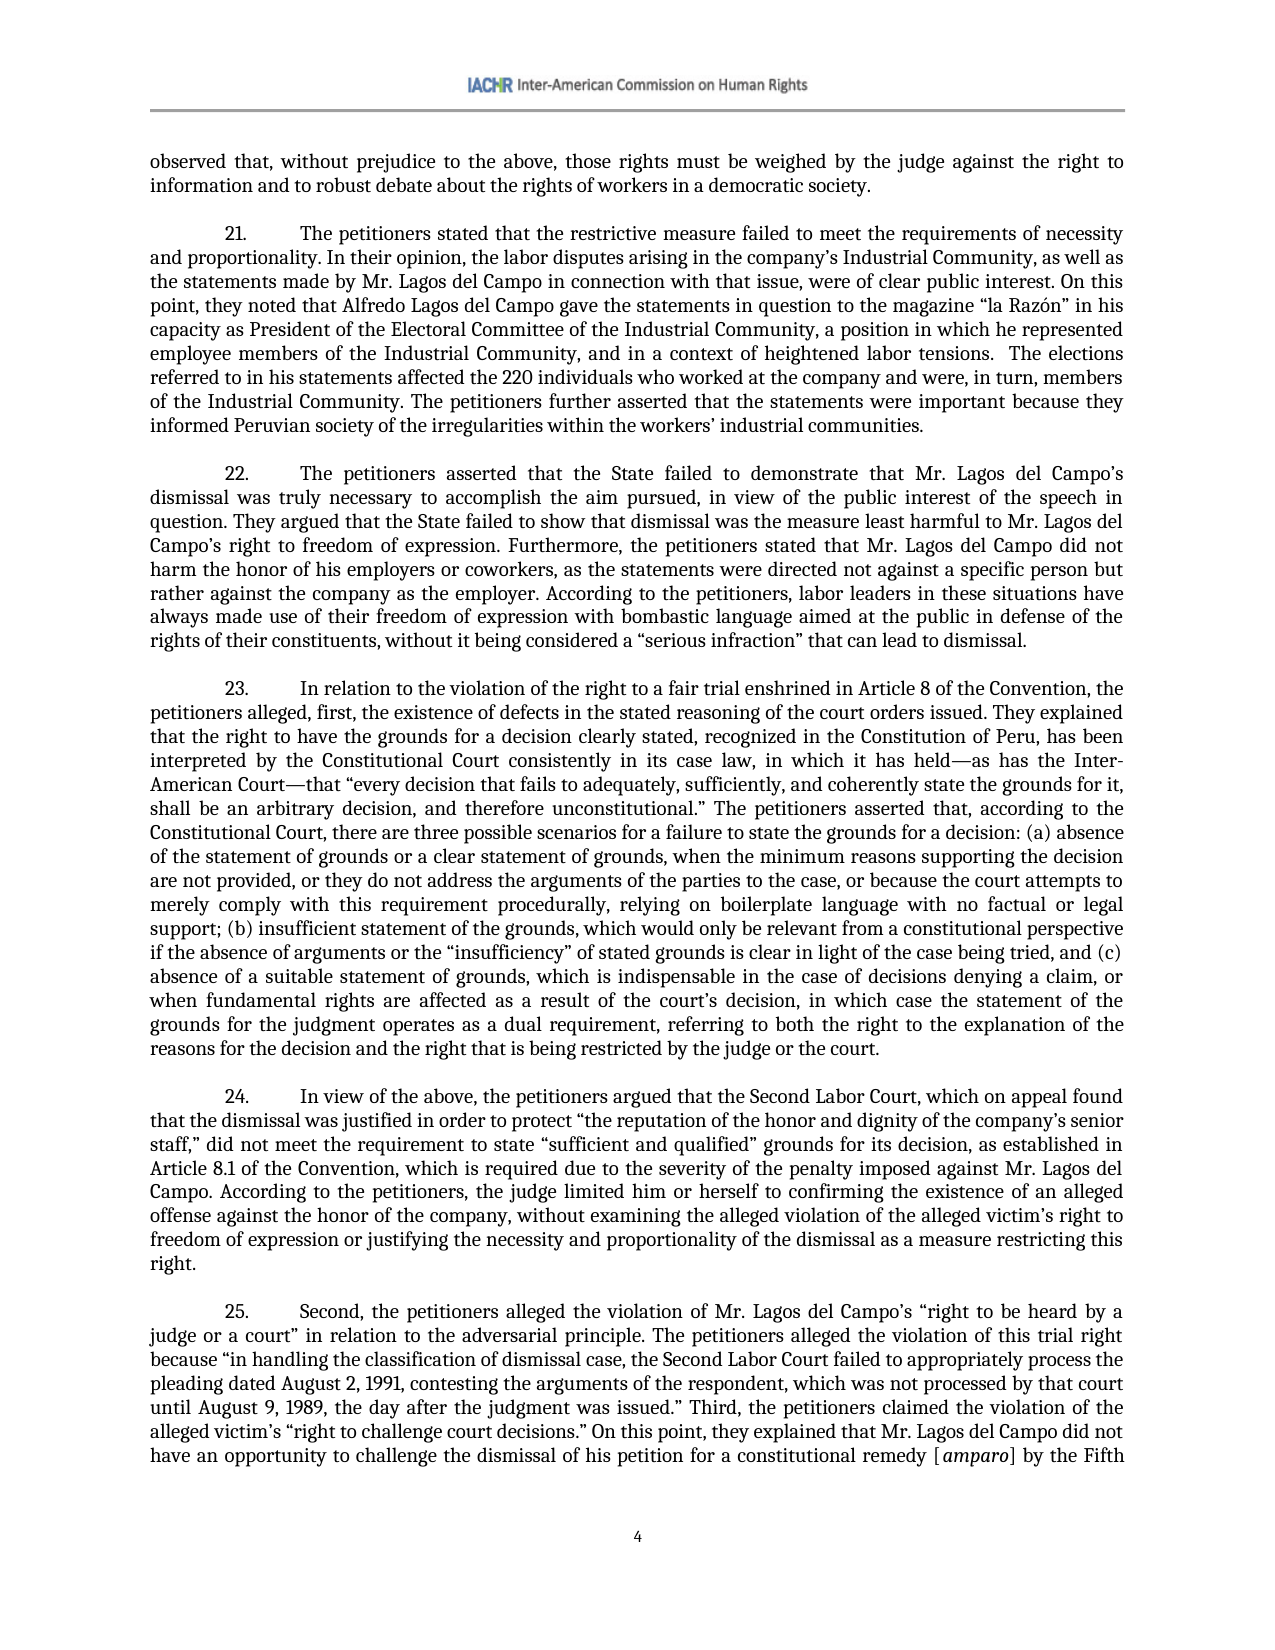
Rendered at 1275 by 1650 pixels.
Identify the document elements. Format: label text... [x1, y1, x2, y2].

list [150, 150, 1125, 198]
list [150, 1300, 1125, 1468]
list In relation to the violation of the right to a fair trial enshrined in Article 8 of the Convention, the petitioners alleged, first, the existence of defects in the stated reasoning of the court orders issued. They explained that the right to have the grounds for a decision clearly stated, recognized in the Constitution of Peru, has been interpreted by the Constitutional Court consistently in its case law, in which it has held—as has the Inter-American Court—that “every decision that fails to adequately, sufficiently, and coherently state the grounds for it, shall be an arbitrary decision, and therefore unconstitutional.” The petitioners asserted that, according to the Constitutional Court, there are three possible scenarios for a failure to state the grounds for a decision: (a) absence of the statement of grounds or a clear statement of grounds, when the minimum reasons supporting the decision are not provided, or they do not address the arguments of the parties to the case, or because the court attempts to merely comply with this requirement procedurally, relying on boilerplate language with no factual or legal support; (b) insufficient statement of the grounds, which would only be relevant from a constitutional perspective if the absence of arguments or the “insufficiency” of stated grounds is clear in light of the case being tried, and (c) absence of a suitable statement of grounds, which is indispensable in the case of decisions denying a claim, or when fundamental rights are affected as a result of the court’s decision, in which case the statement of the grounds for the judgment operates as a dual requirement, referring to both the right to the explanation of the reasons for the decision and the right that is being restricted by the judge or the court. [150, 677, 1125, 1060]
list In view of the above, the petitioners argued that the Second Labor Court, which on appeal found that the dismissal was justified in order to protect “the reputation of the honor and dignity of the company’s senior staff,” did not meet the requirement to state “sufficient and qualified” grounds for its decision, as established in Article 8.1 of the Convention, which is required due to the severity of the penalty imposed against Mr. Lagos del Campo. According to the petitioners, the judge limited him or herself to confirming the existence of an alleged offense against the honor of the company, without examining the alleged violation of the alleged victim’s right to freedom of expression or justifying the necessity and proportionality of the dismissal as a measure restricting this right. [150, 1084, 1125, 1276]
list The petitioners asserted that the State failed to demonstrate that Mr. Lagos del Campo’s dismissal was truly necessary to accomplish the aim pursued, in view of the public interest of the speech in question. They argued that the State failed to show that dismissal was the measure least harmful to Mr. Lagos del Campo’s right to freedom of expression. Furthermore, the petitioners stated that Mr. Lagos del Campo did not harm the honor of his employers or coworkers, as the statements were directed not against a specific person but rather against the company as the employer. According to the petitioners, labor leaders in these situations have always made use of their freedom of expression with bombastic language aimed at the public in defense of the rights of their constituents, without it being considered a “serious infraction” that can lead to dismissal. [150, 461, 1125, 653]
picture [456, 75, 819, 95]
list The petitioners stated that the restrictive measure failed to meet the requirements of necessity and proportionality. In their opinion, the labor disputes arising in the company’s Industrial Community, as well as the statements made by Mr. Lagos del Campo in connection with that issue, were of clear public interest. On this point, they noted that Alfredo Lagos del Campo gave the statements in question to the magazine “la Razón” in his capacity as President of the Electoral Committee of the Industrial Community, a position in which he represented employee members of the Industrial Community, and in a context of heightened labor tensions. The elections referred to in his statements affected the 220 individuals who worked at the company and were, in turn, members of the Industrial Community. The petitioners further asserted that the statements were important because they informed Peruvian society of the irregularities within the workers’ industrial communities. [150, 222, 1125, 437]
